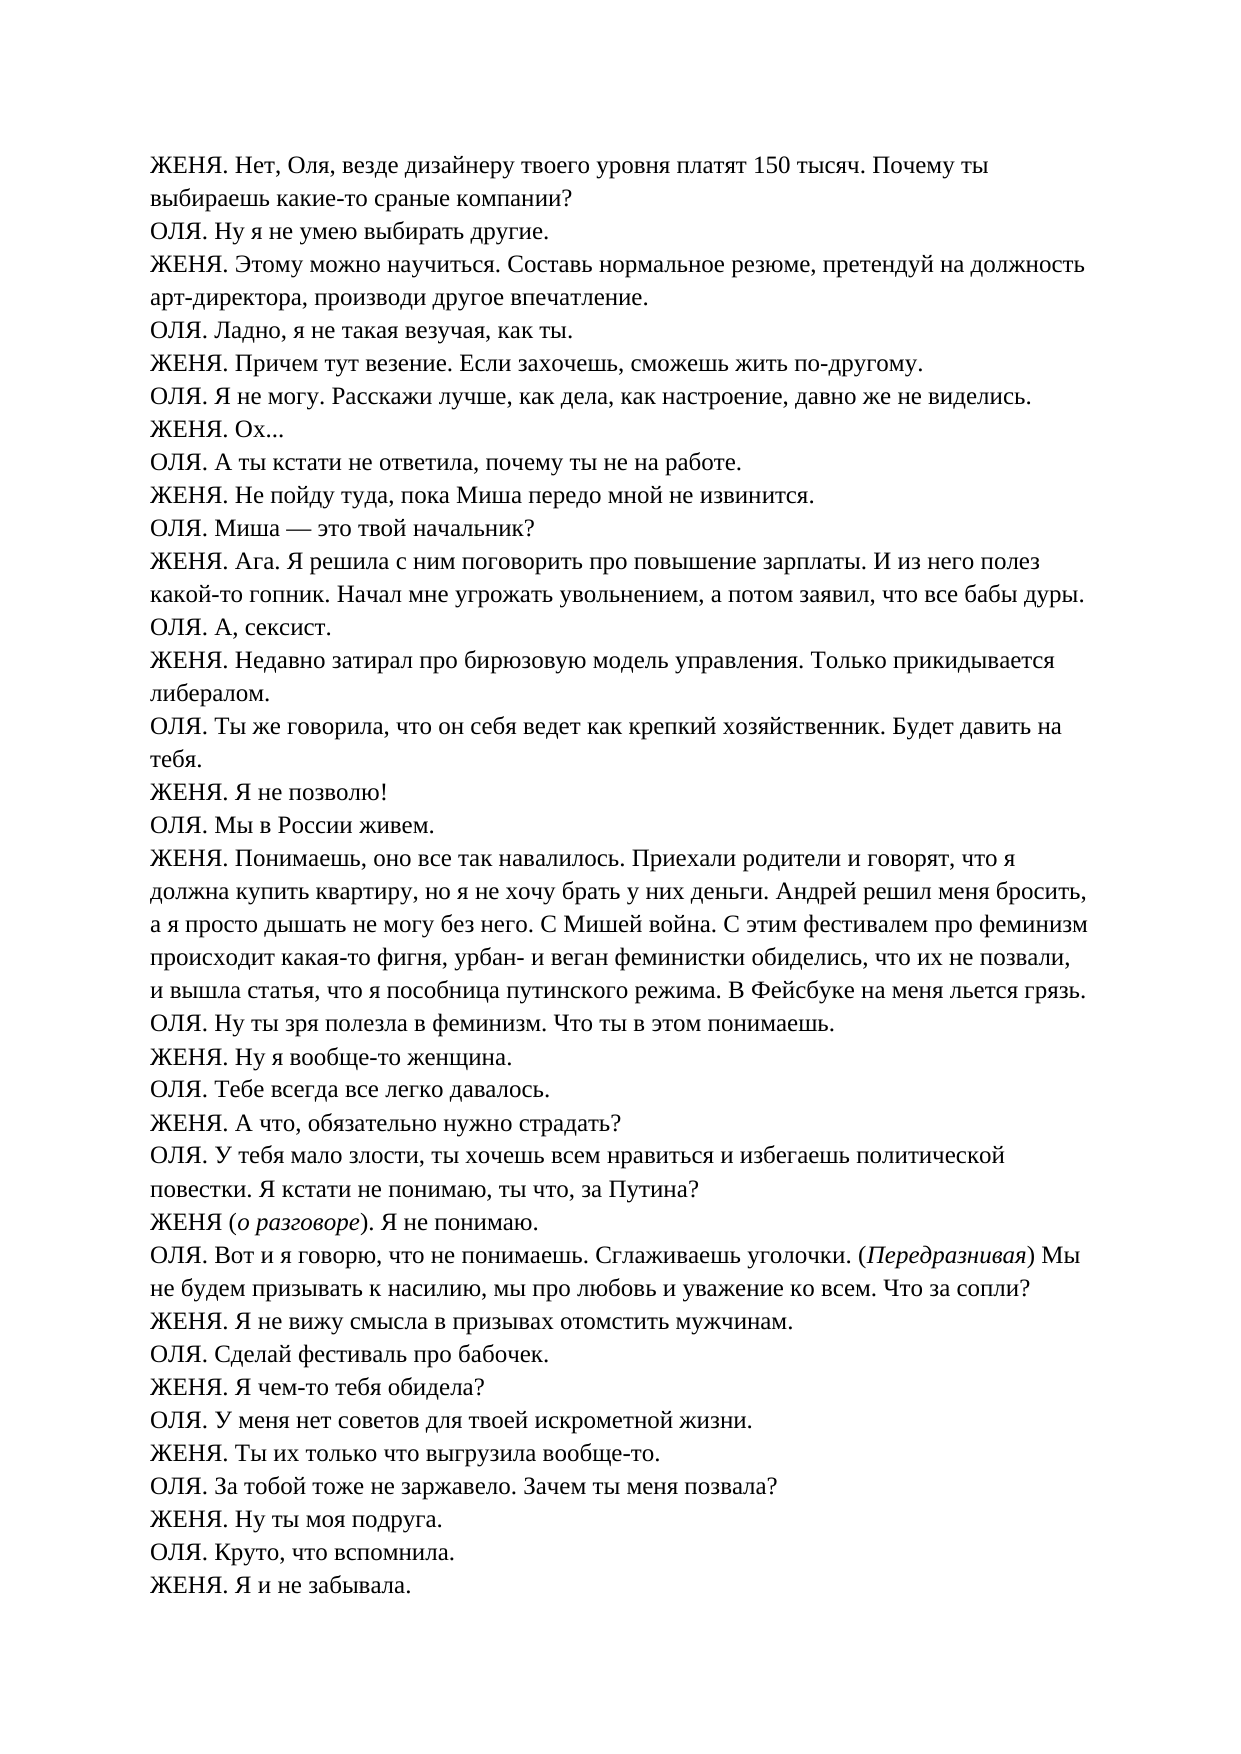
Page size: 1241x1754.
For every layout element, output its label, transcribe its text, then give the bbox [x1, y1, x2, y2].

text ЖЕНЯ. Я чем-то тебя обидела? [150, 1372, 1090, 1401]
text ОЛЯ. Ладно, я не такая везучая, как ты. [150, 315, 1090, 344]
text ОЛЯ. Миша — это твой начальник? [150, 513, 1090, 542]
text ОЛЯ. У тебя мало злости, ты хочешь всем нравиться и избегаешь политической повестки. Я кстати не понимаю, ты что, за Путина? [150, 1141, 1090, 1202]
text ОЛЯ. Мы в России живем. [150, 810, 1090, 839]
text ОЛЯ. Я не могу. Расскажи лучше, как дела, как настроение, давно же не виделись. [150, 381, 1090, 410]
text ЖЕНЯ. Не пойду туда, пока Миша передо мной не извинится. [150, 480, 1090, 509]
text ОЛЯ. У меня нет советов для твоей искрометной жизни. [150, 1405, 1090, 1433]
text ОЛЯ. Ну ты зря полезла в феминизм. Что ты в этом понимаешь. [150, 1008, 1090, 1037]
text ЖЕНЯ. Я не вижу смысла в призывах отомстить мужчинам. [150, 1306, 1090, 1334]
text ЖЕНЯ. Ну я вообще-то женщина. [150, 1042, 1090, 1070]
text ОЛЯ. За тобой тоже не заржавело. Зачем ты меня позвала? [150, 1471, 1090, 1499]
text ЖЕНЯ. Ну ты моя подруга. [150, 1504, 1090, 1533]
text ОЛЯ. А, сексист. [150, 612, 1090, 641]
text ЖЕНЯ. Недавно затирал про бирюзовую модель управления. Только прикидывается либералом. [150, 645, 1090, 707]
text ЖЕНЯ. Ага. Я решила с ним поговорить про повышение зарплаты. И из него полез какой-то гопник. Начал мне угрожать увольнением, а потом заявил, что все бабы дуры. [150, 546, 1090, 608]
text ОЛЯ. Сделай фестиваль про бабочек. [150, 1339, 1090, 1367]
text ЖЕНЯ. Понимаешь, оно все так навалилось. Приехали родители и говорят, что я должна купить квартиру, но я не хочу брать у них деньги. Андрей решил меня бросить, а я просто дышать не могу без него. С Мишей война. С этим фестивалем про феминизм происходит какая-то фигня, урбан- и веган феминистки обиделись, что их не позвали, и вышла статья, что я пособница путинского режима. В Фейсбуке на меня льется грязь. [150, 843, 1090, 1004]
text ЖЕНЯ. Я не позволю! [150, 777, 1090, 806]
text ОЛЯ. Ну я не умею выбирать другие. [150, 216, 1090, 245]
text ЖЕНЯ. Нет, Оля, везде дизайнеру твоего уровня платят 150 тысяч. Почему ты выбираешь какие-то сраные компании? [150, 150, 1090, 212]
text ЖЕНЯ. Ты их только что выгрузила вообще-то. [150, 1438, 1090, 1467]
text ОЛЯ. Круто, что вспомнила. [150, 1537, 1090, 1566]
text ОЛЯ. Вот и я говорю, что не понимаешь. Сглаживаешь уголочки. (Передразнивая) Мы не будем призывать к насилию, мы про любовь и уважение ко всем. Что за сопли? [150, 1240, 1090, 1301]
text ЖЕНЯ (о разговоре). Я не понимаю. [150, 1207, 1090, 1235]
text ОЛЯ. А ты кстати не ответила, почему ты не на работе. [150, 447, 1090, 476]
text ОЛЯ. Тебе всегда все легко давалось. [150, 1074, 1090, 1103]
text ЖЕНЯ. Причем тут везение. Если захочешь, сможешь жить по-другому. [150, 348, 1090, 377]
text ОЛЯ. Ты же говорила, что он себя ведет как крепкий хозяйственник. Будет давить на тебя. [150, 711, 1090, 773]
text ЖЕНЯ. Этому можно научиться. Составь нормальное резюме, претендуй на должность арт-директора, производи другое впечатление. [150, 249, 1090, 311]
text ЖЕНЯ. А что, обязательно нужно страдать? [150, 1108, 1090, 1136]
text ЖЕНЯ. Я и не забывала. [150, 1570, 1090, 1599]
text ЖЕНЯ. Ох... [150, 414, 1090, 443]
